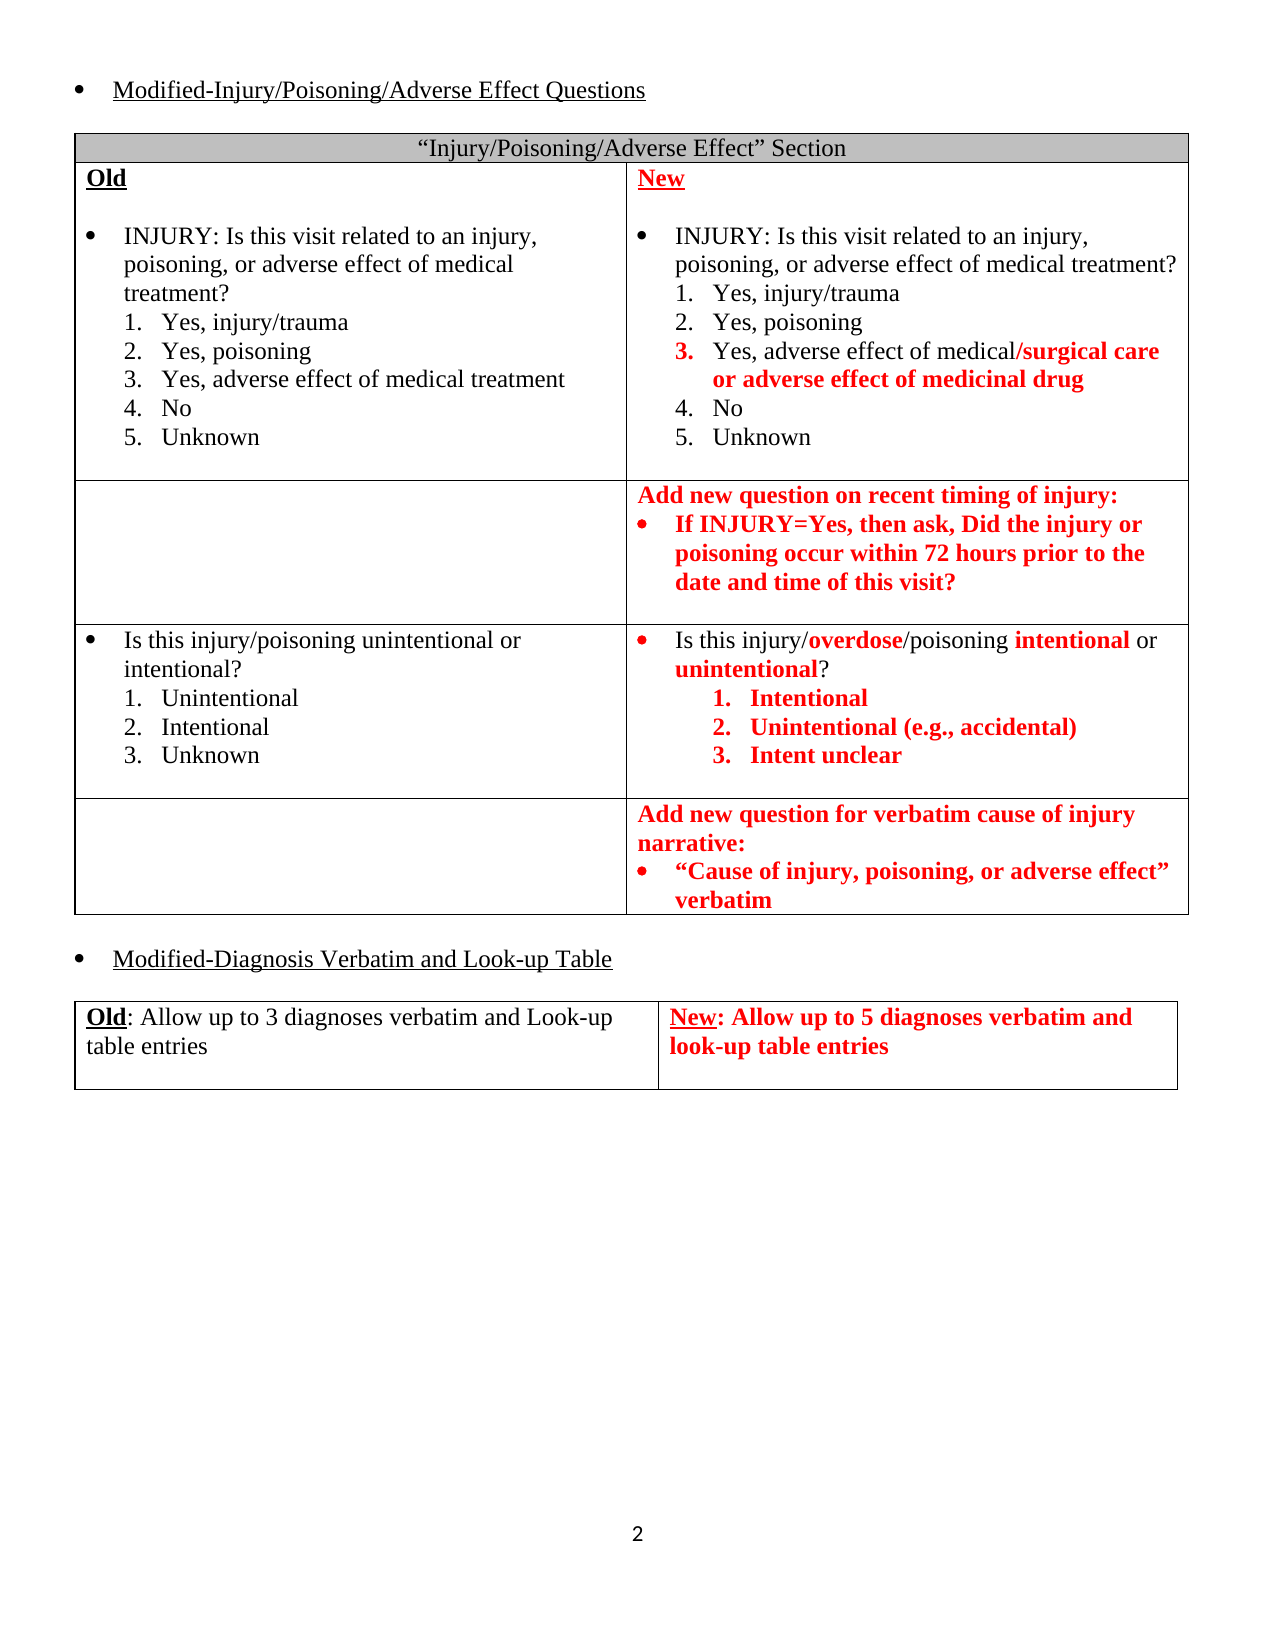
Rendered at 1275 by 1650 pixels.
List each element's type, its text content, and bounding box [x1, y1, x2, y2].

table_cell Add new question on recent timing of injury: If INJURY=Yes, then ask, Did the injury or poisoning occur within 72 hours prior to the date and time of this visit? [627, 481, 1188, 624]
table_header Old: Allow up to 3 diagnoses verbatim and Look-up table entries [76, 1002, 658, 1088]
list Modified-Diagnosis Verbatim and Look-up Table [75, 944, 1200, 972]
table_header “Injury/Poisoning/Adverse Effect” Section [76, 134, 1188, 162]
table_cell New INJURY: Is this visit related to an injury, poisoning, or adverse effect of medical treatment? Yes, injury/trauma Yes, poisoning Yes, adverse effect of medical/surgical care or adverse effect of medicinal drug No Unknown [627, 163, 1188, 479]
table_cell Add new question for verbatim cause of injury narrative: “Cause of injury, poisoning, or adverse effect” verbatim [627, 799, 1188, 914]
table_cell Is this injury/poisoning unintentional or intentional? Unintentional Intentional Unknown [76, 625, 626, 798]
list Modified-Injury/Poisoning/Adverse Effect Questions [75, 75, 1200, 104]
table_cell Old INJURY: Is this visit related to an injury, poisoning, or adverse effect of medical treatment? Yes, injury/trauma Yes, poisoning Yes, adverse effect of medical treatment No Unknown [76, 163, 626, 479]
table_header New: Allow up to 5 diagnoses verbatim and look-up table entries [659, 1002, 1177, 1088]
table_cell Is this injury/overdose/poisoning intentional or unintentional? Intentional Unintentional (e.g., accidental) Intent unclear [627, 625, 1188, 798]
table_cell [76, 799, 626, 914]
table_cell [76, 481, 626, 624]
